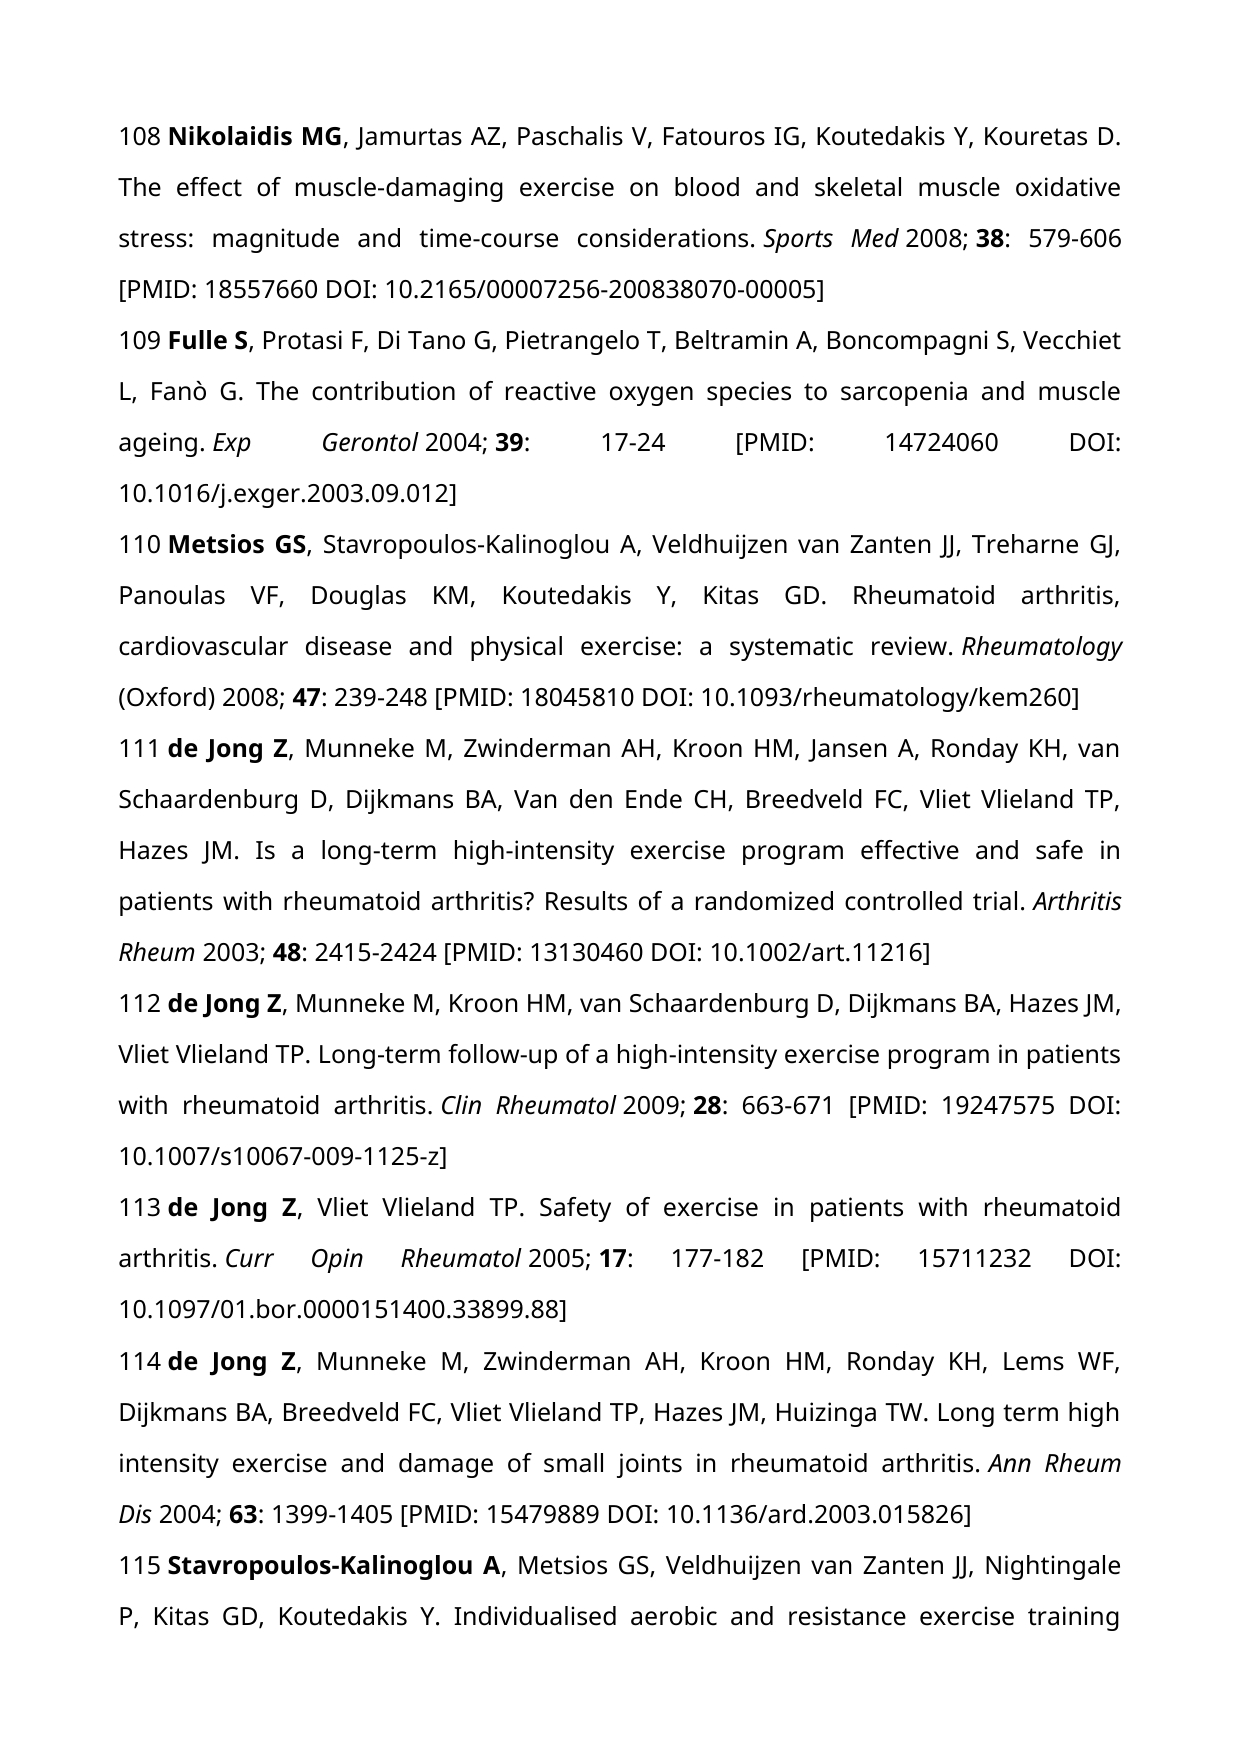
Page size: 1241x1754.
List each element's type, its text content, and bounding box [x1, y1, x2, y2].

text 112 de Jong Z, Munneke M, Kroon HM, van Schaardenburg D, Dijkmans BA, Hazes JM, Vliet Vlieland TP. Long-term follow-up of a high-intensity exercise program in patients with rheumatoid arthritis. Clin Rheumatol 2009; 28: 663-671 [PMID: 19247575 DOI: 10.1007/s10067-009-1125-z] [118, 986, 1122, 1173]
text 110 Metsios GS, Stavropoulos-Kalinoglou A, Veldhuijzen van Zanten JJ, Treharne GJ, Panoulas VF, Douglas KM, Koutedakis Y, Kitas GD. Rheumatoid arthritis, cardiovascular disease and physical exercise: a systematic review. Rheumatology (Oxford) 2008; 47: 239-248 [PMID: 18045810 DOI: 10.1093/rheumatology/kem260] [118, 526, 1122, 714]
text 108 Nikolaidis MG, Jamurtas AZ, Paschalis V, Fatouros IG, Koutedakis Y, Kouretas D. The effect of muscle-damaging exercise on blood and skeletal muscle oxidative stress: magnitude and time-course considerations. Sports Med 2008; 38: 579-606 [PMID: 18557660 DOI: 10.2165/00007256-200838070-00005] [118, 118, 1122, 305]
text 111 de Jong Z, Munneke M, Zwinderman AH, Kroon HM, Jansen A, Ronday KH, van Schaardenburg D, Dijkmans BA, Van den Ende CH, Breedveld FC, Vliet Vlieland TP, Hazes JM. Is a long-term high-intensity exercise program effective and safe in patients with rheumatoid arthritis? Results of a randomized controlled trial. Arthritis Rheum 2003; 48: 2415-2424 [PMID: 13130460 DOI: 10.1002/art.11216] [118, 731, 1122, 969]
text 114 de Jong Z, Munneke M, Zwinderman AH, Kroon HM, Ronday KH, Lems WF, Dijkmans BA, Breedveld FC, Vliet Vlieland TP, Hazes JM, Huizinga TW. Long term high intensity exercise and damage of small joints in rheumatoid arthritis. Ann Rheum Dis 2004; 63: 1399-1405 [PMID: 15479889 DOI: 10.1136/ard.2003.015826] [118, 1343, 1122, 1530]
text 109 Fulle S, Protasi F, Di Tano G, Pietrangelo T, Beltramin A, Boncompagni S, Vecchiet L, Fanò G. The contribution of reactive oxygen species to sarcopenia and muscle ageing. Exp Gerontol 2004; 39: 17-24 [PMID: 14724060 DOI: 10.1016/j.exger.2003.09.012] [118, 322, 1122, 509]
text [118, 1547, 1122, 1632]
text 113 de Jong Z, Vliet Vlieland TP. Safety of exercise in patients with rheumatoid arthritis. Curr Opin Rheumatol 2005; 17: 177-182 [PMID: 15711232 DOI: 10.1097/01.bor.0000151400.33899.88] [118, 1190, 1122, 1326]
